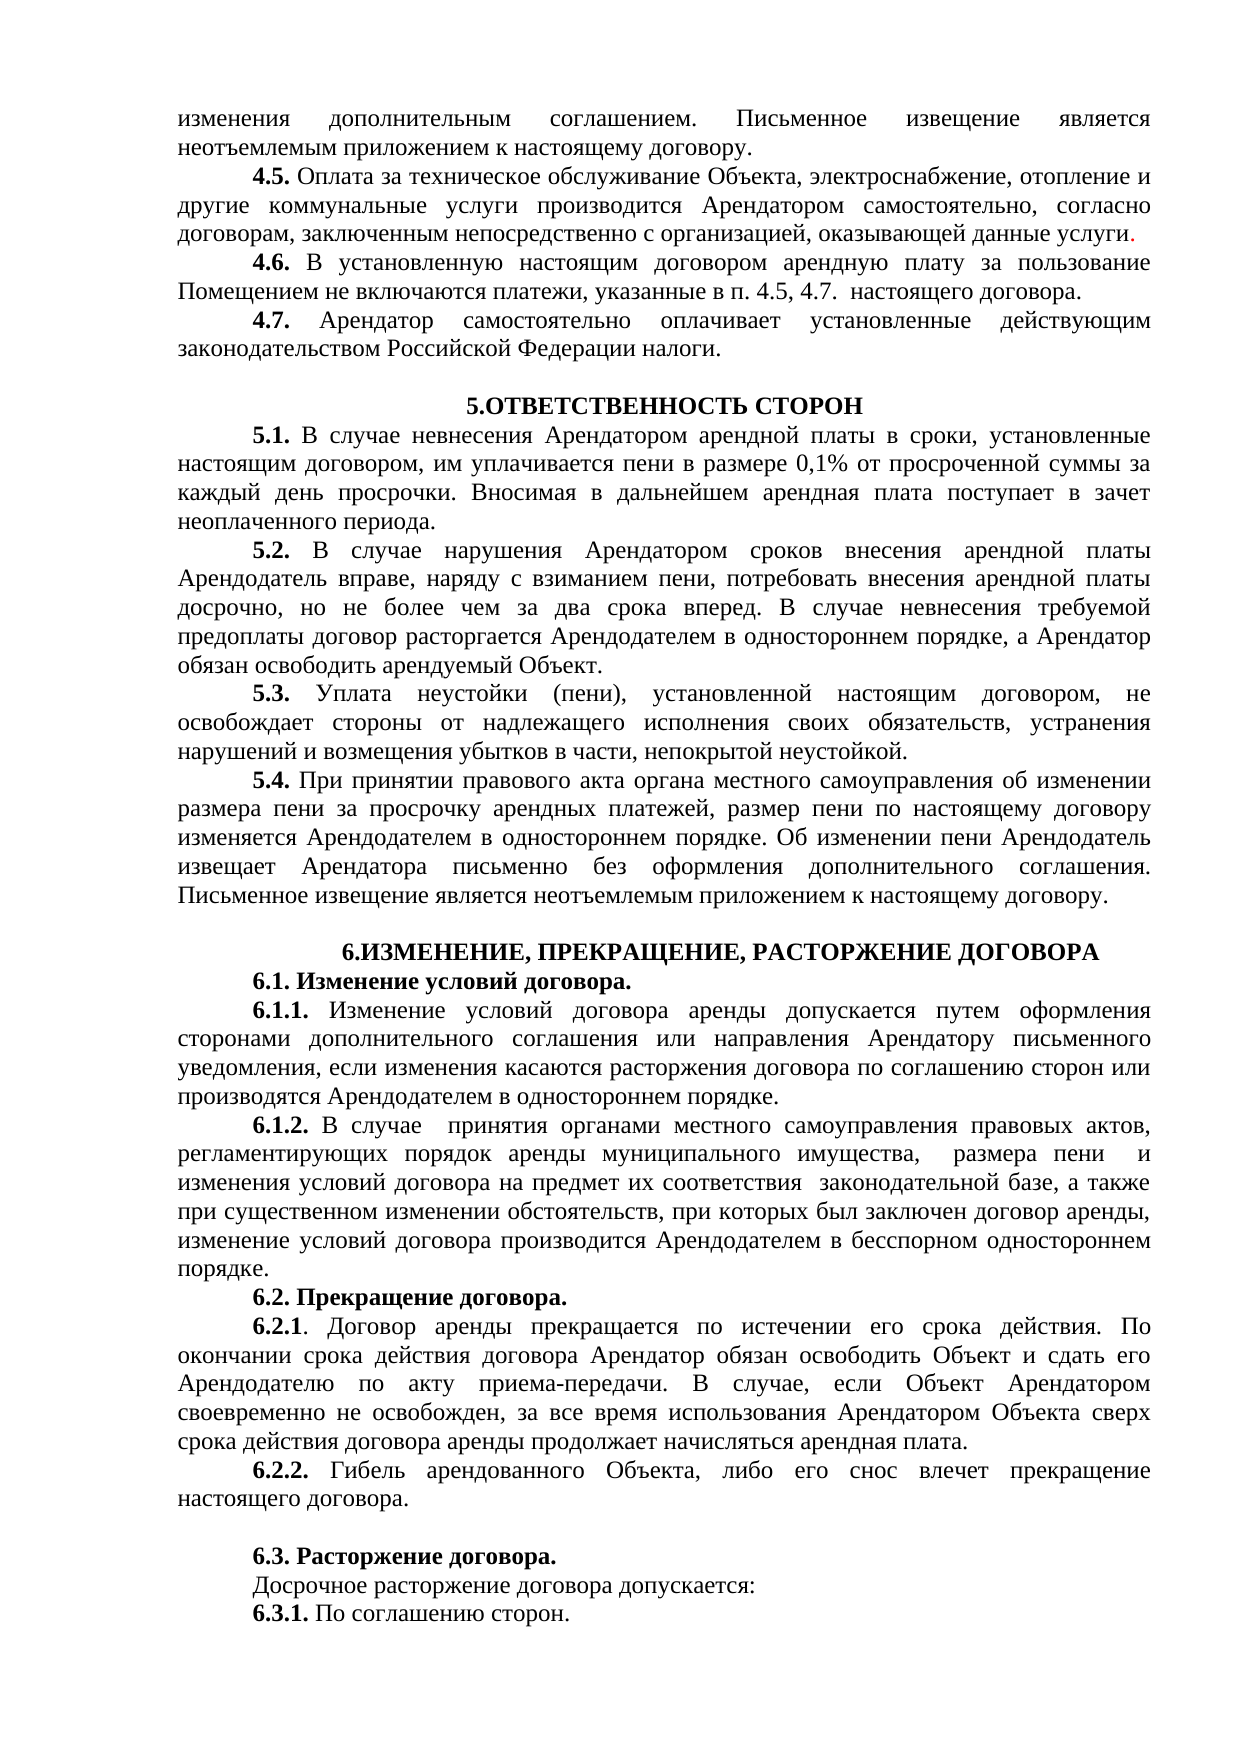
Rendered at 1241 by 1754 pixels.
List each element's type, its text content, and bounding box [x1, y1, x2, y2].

text 5.3. Уплата неустойки (пени), установленной настоящим договором, не освобождает стороны от надлежащего исполнения своих обязательств, устранения нарушений и возмещения убытков в части, непокрытой неустойкой. [177, 678, 1152, 765]
text 6.2.1. Договор аренды прекращается по истечении его срока действия. По окончании срока действия договора Арендатор обязан освободить Объект и сдать его Арендодателю по акту приема-передачи. В случае, если Объект Арендатором своевременно не освобожден, за все время использования Арендатором Объекта сверх срока действия договора аренды продолжает начисляться арендная плата. [177, 1311, 1152, 1455]
text 5.1. В случае невнесения Арендатором арендной платы в сроки, установленные настоящим договором, им уплачивается пени в размере 0,1% от просроченной суммы за каждый день просрочки. Вносимая в дальнейшем арендная плата поступает в зачет неоплаченного периода. [177, 420, 1152, 535]
text 6.3.1. По соглашению сторон. [177, 1598, 1152, 1627]
text 5.2. В случае нарушения Арендатором сроков внесения арендной платы Арендодатель вправе, наряду с взиманием пени, потребовать внесения арендной платы досрочно, но не более чем за два срока вперед. В случае невнесения требуемой предоплаты договор расторгается Арендодателем в одностороннем порядке, а Арендатор обязан освободить арендуемый Объект. [177, 535, 1152, 678]
text 6.1. Изменение условий договора. [252, 966, 1152, 995]
text 4.6. В установленную настоящим договором арендную плату за пользование Помещением не включаются платежи, указанные в п. 4.5, 4.7. настоящего договора. [177, 247, 1152, 305]
text 6.1.1. Изменение условий договора аренды допускается путем оформления сторонами дополнительного соглашения или направления Арендатору письменного уведомления, если изменения касаются расторжения договора по соглашению сторон или производятся Арендодателем в одностороннем порядке. [177, 995, 1152, 1110]
text 6.3. Расторжение договора. [177, 1541, 1152, 1570]
text 5.ОТВЕТСТВЕННОСТЬ СТОРОН [177, 391, 1152, 420]
text 4.7. Арендатор самостоятельно оплачивает установленные действующим законодательством Российской Федерации налоги. [177, 305, 1152, 362]
text 6.2. Прекращение договора. [177, 1282, 1152, 1311]
text 4.5. Оплата за техническое обслуживание Объекта, электроснабжение, отопление и другие коммунальные услуги производится Арендатором самостоятельно, согласно договорам, заключенным непосредственно с организацией, оказывающей данные услуги. [177, 161, 1152, 247]
text 6.1.2. В случае принятия органами местного самоуправления правовых актов, регламентирующих порядок аренды муниципального имущества, размера пени и изменения условий договора на предмет их соответствия законодательной базе, а также при существенном изменении обстоятельств, при которых был заключен договор аренды, изменение условий договора производится Арендодателем в бесспорном одностороннем порядке. [177, 1110, 1152, 1282]
text 6.ИЗМЕНЕНИЕ, ПРЕКРАЩЕНИЕ, РАСТОРЖЕНИЕ ДОГОВОРА [290, 937, 1152, 966]
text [177, 103, 1152, 161]
text Досрочное расторжение договора допускается: [177, 1570, 1152, 1598]
text 5.4. При принятии правового акта органа местного самоуправления об изменении размера пени за просрочку арендных платежей, размер пени по настоящему договору изменяется Арендодателем в одностороннем порядке. Об изменении пени Арендодатель извещает Арендатора письменно без оформления дополнительного соглашения. Письменное извещение является неотъемлемым приложением к настоящему договору. [177, 765, 1152, 908]
text 6.2.2. Гибель арендованного Объекта, либо его снос влечет прекращение настоящего договора. [177, 1455, 1152, 1512]
